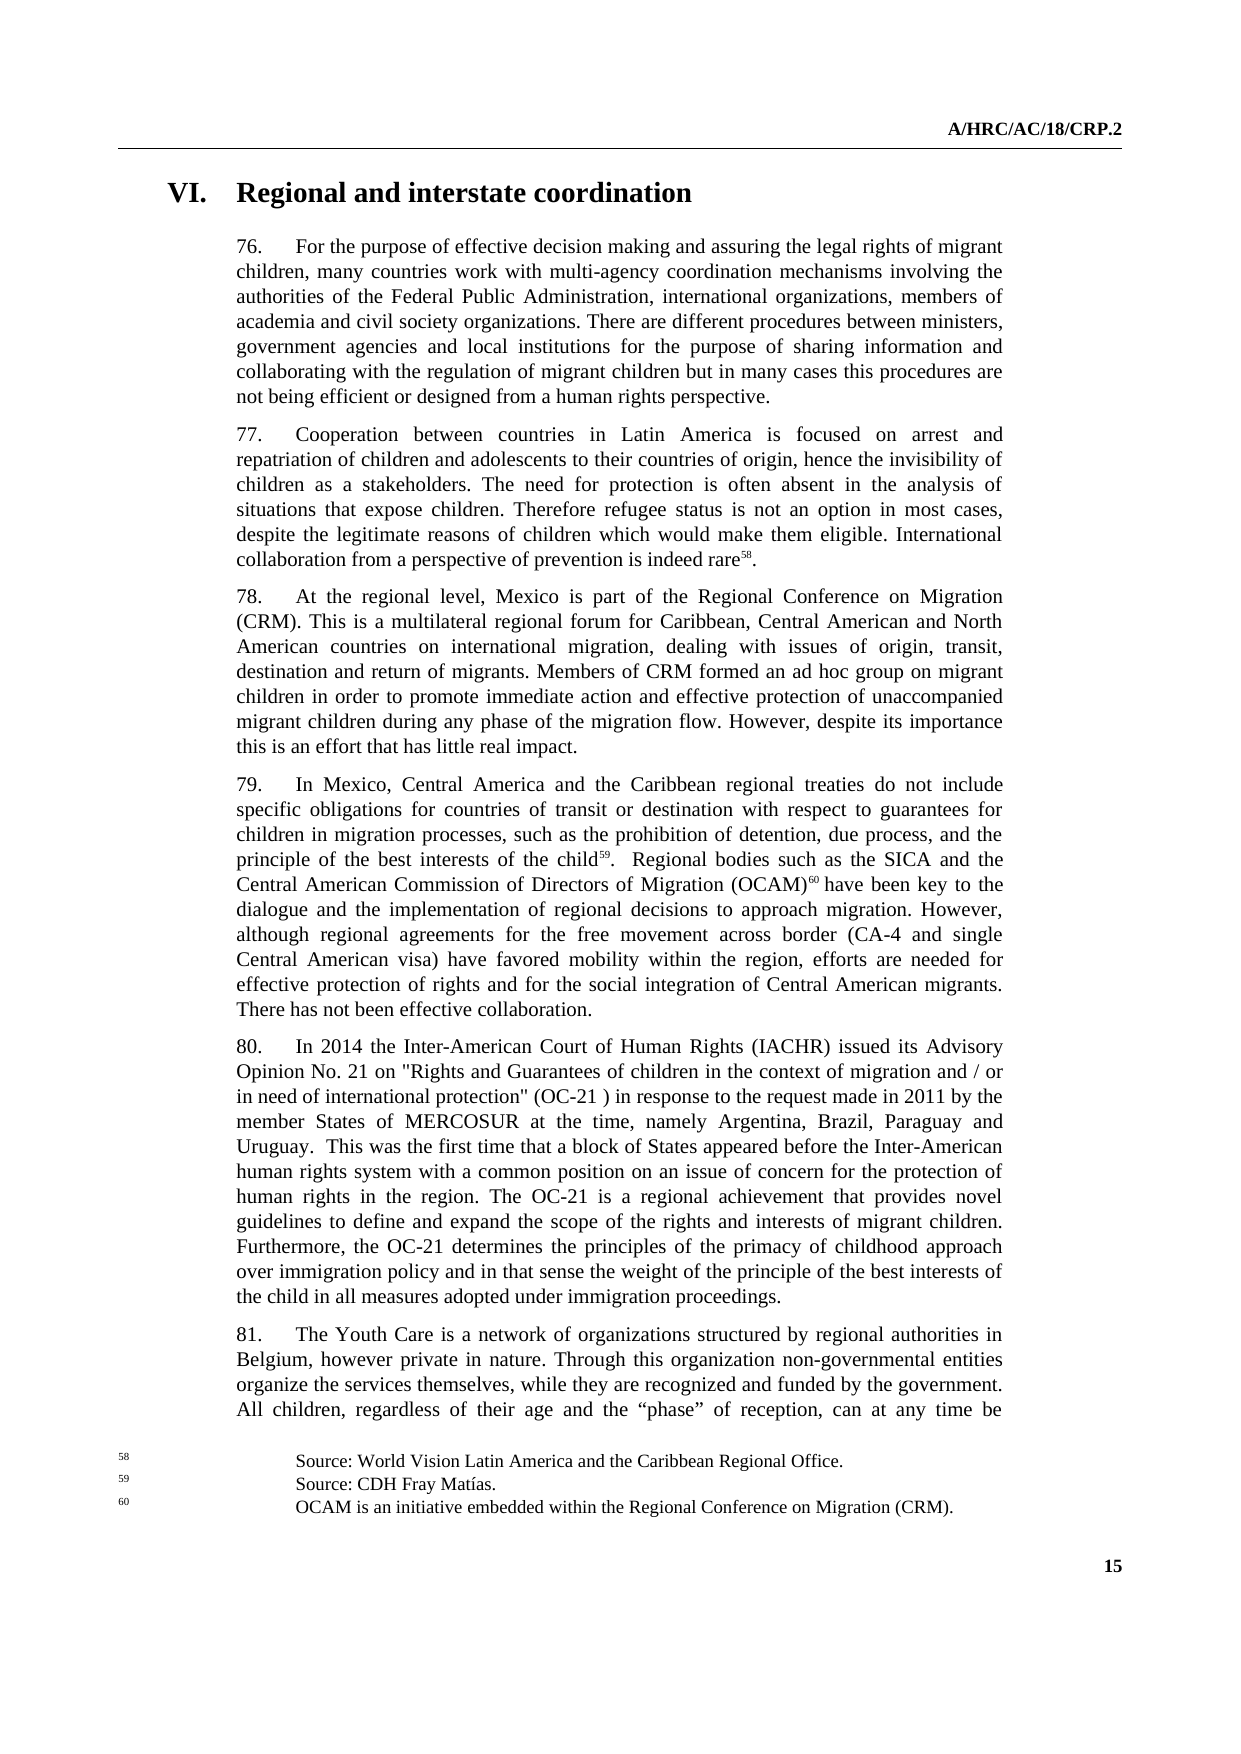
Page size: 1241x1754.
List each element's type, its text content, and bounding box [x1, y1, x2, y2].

text 77. Cooperation between countries in Latin America is focused on arrest and repatriation of children and adolescents to their countries of origin, hence the invisibility of children as a stakeholders. The need for protection is often absent in the analysis of situations that expose children. Therefore refugee status is not an option in most cases, despite the legitimate reasons of children which would make them eligible. International collaboration from a perspective of prevention is indeed rare. [236, 421, 1004, 571]
text 76. For the purpose of effective decision making and assuring the legal rights of migrant children, many countries work with multi-agency coordination mechanisms involving the authorities of the Federal Public Administration, international organizations, members of academia and civil society organizations. There are different procedures between ministers, government agencies and local institutions for the purpose of sharing information and collaborating with the regulation of migrant children but in many cases this procedures are not being efficient or designed from a human rights perspective. [236, 233, 1004, 408]
text VI. Regional and interstate coordination [118, 177, 1004, 208]
text 79. In Mexico, Central America and the Caribbean regional treaties do not include specific obligations for countries of transit or destination with respect to guarantees for children in migration processes, such as the prohibition of detention, due process, and the principle of the best interests of the child. Regional bodies such as the SICA and the Central American Commission of Directors of Migration (OCAM) have been key to the dialogue and the implementation of regional decisions to approach migration. However, although regional agreements for the free movement across border (CA-4 and single Central American visa) have favored mobility within the region, efforts are needed for effective protection of rights and for the social integration of Central American migrants. There has not been effective collaboration. [236, 771, 1004, 1021]
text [236, 1321, 1004, 1421]
text 78. At the regional level, Mexico is part of the Regional Conference on Migration (CRM). This is a multilateral regional forum for Caribbean, Central American and North American countries on international migration, dealing with issues of origin, transit, destination and return of migrants. Members of CRM formed an ad hoc group on migrant children in order to promote immediate action and effective protection of unaccompanied migrant children during any phase of the migration flow. However, despite its importance this is an effort that has little real impact. [236, 583, 1004, 758]
text 80. In 2014 the Inter-American Court of Human Rights (IACHR) issued its Advisory Opinion No. 21 on "Rights and Guarantees of children in the context of migration and / or in need of international protection" (OC-21 ) in response to the request made in 2011 by the member States of MERCOSUR at the time, namely Argentina, Brazil, Paraguay and Uruguay. This was the first time that a block of States appeared before the Inter-American human rights system with a common position on an issue of concern for the protection of human rights in the region. The OC-21 is a regional achievement that provides novel guidelines to define and expand the scope of the rights and interests of migrant children. Furthermore, the OC-21 determines the principles of the primacy of childhood approach over immigration policy and in that sense the weight of the principle of the best interests of the child in all measures adopted under immigration proceedings. [236, 1033, 1004, 1308]
